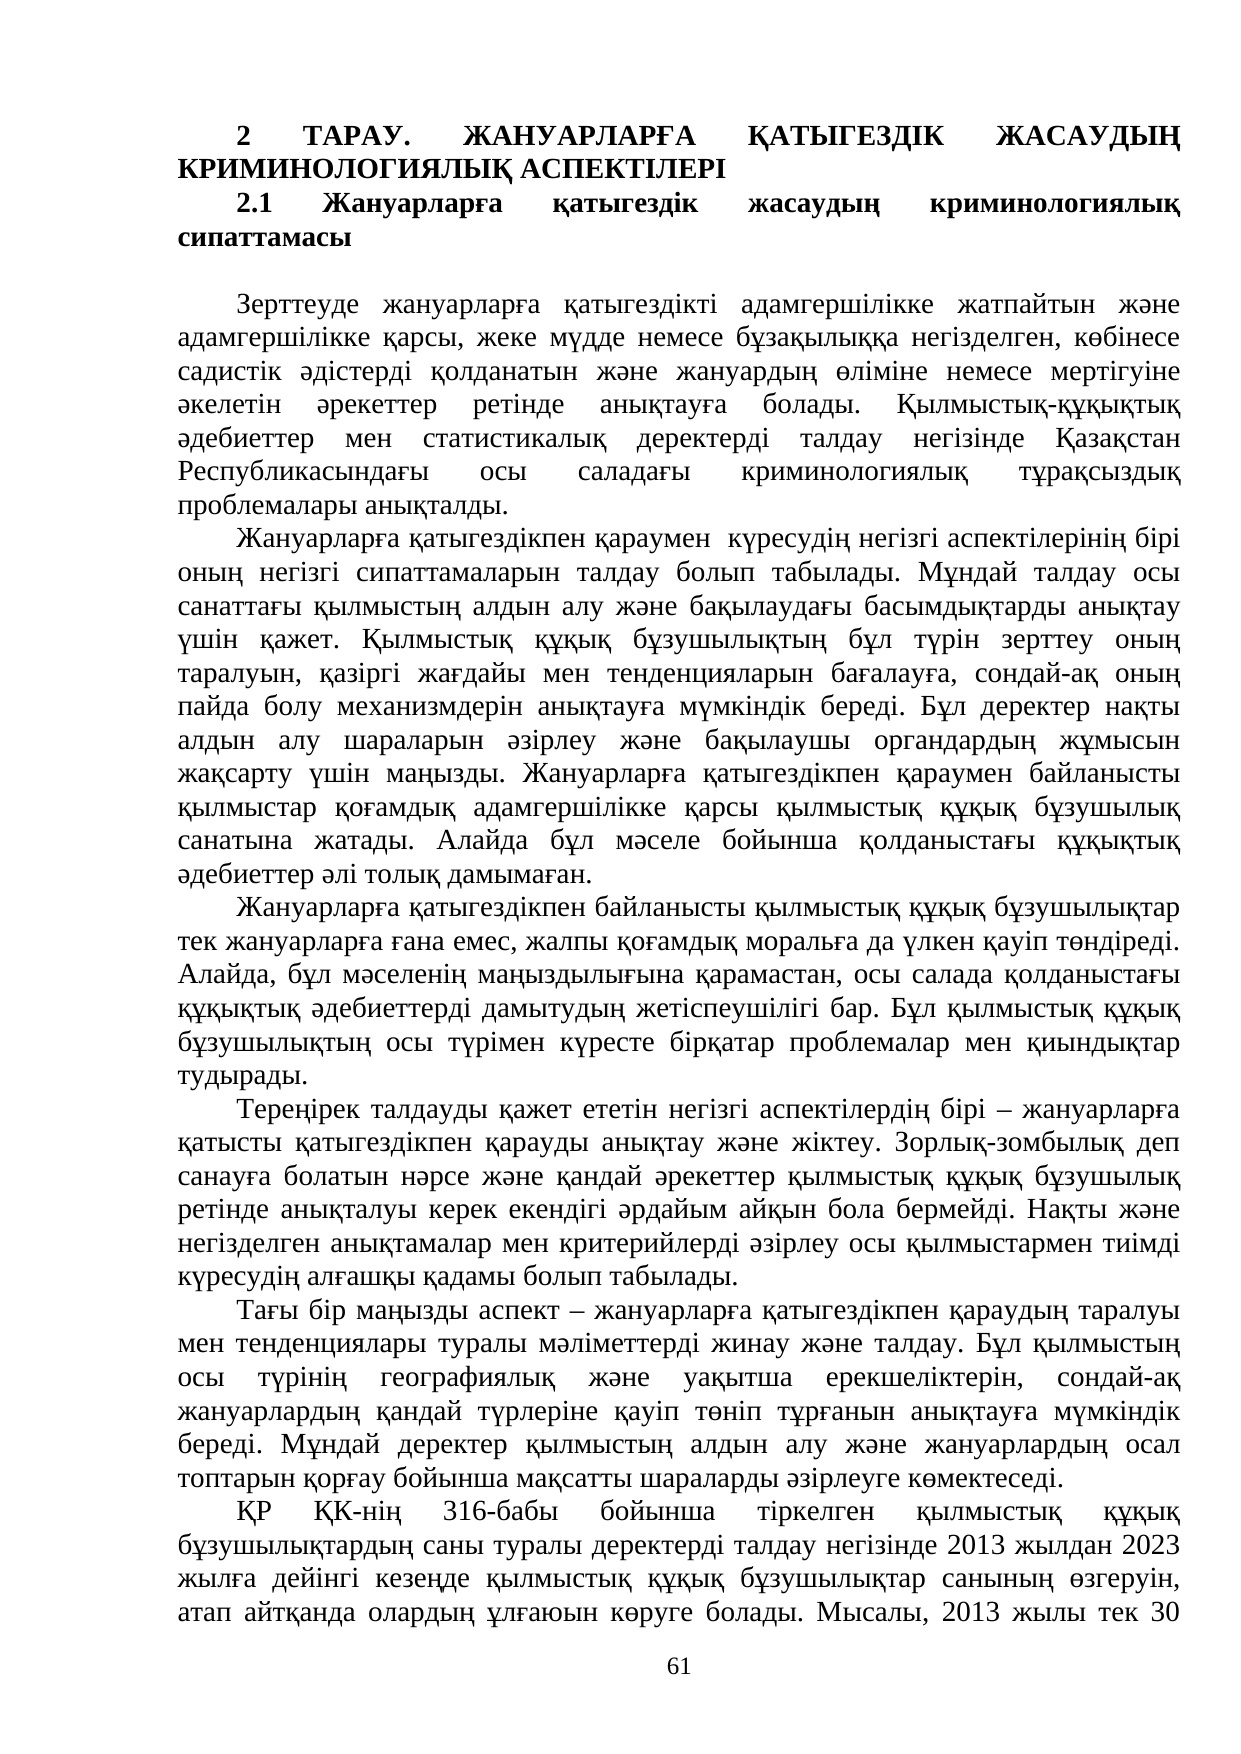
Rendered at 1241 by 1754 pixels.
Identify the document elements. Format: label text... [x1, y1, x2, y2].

text Жануарларға қатыгездікпен қараумен күресудің негізгі аспектілерінің бірі оның негізгі сипаттамаларын талдау болып табылады. Мұндай талдау осы санаттағы қылмыстың алдын алу және бақылаудағы басымдықтарды анықтау үшін қажет. Қылмыстық құқық бұзушылықтың бұл түрін зерттеу оның таралуын, қазіргі жағдайы мен тенденцияларын бағалауға, сондай-ақ оның пайда болу механизмдерін анықтауға мүмкіндік береді. Бұл деректер нақты алдын алу шараларын әзірлеу және бақылаушы органдардың жұмысын жақсарту үшін маңызды. Жануарларға қатыгездікпен қараумен байланысты қылмыстар қоғамдық адамгершілікке қарсы қылмыстық құқық бұзушылық санатына жатады. Алайда бұл мәселе бойынша қолданыстағы құқықтық әдебиеттер әлі толық дамымаған. [177, 521, 1181, 889]
text Зерттеуде жануарларға қатыгездікті адамгершілікке жатпайтын және адамгершілікке қарсы, жеке мүдде немесе бұзақылыққа негізделген, көбінесе садистік әдістерді қолданатын және жануардың өліміне немесе мертігуіне әкелетін әрекеттер ретінде анықтауға болады. Қылмыстық-құқықтық әдебиеттер мен статистикалық деректерді талдау негізінде Қазақстан Республикасындағы осы саладағы криминологиялық тұрақсыздық проблемалары анықталды. [177, 286, 1181, 521]
text Тереңірек талдауды қажет ететін негізгі аспектілердің бірі – жануарларға қатысты қатыгездікпен қарауды анықтау және жіктеу. Зорлық-зомбылық деп санауға болатын нәрсе және қандай әрекеттер қылмыстық құқық бұзушылық ретінде анықталуы керек екендігі әрдайым айқын бола бермейді. Нақты және негізделген анықтамалар мен критерийлерді әзірлеу осы қылмыстармен тиімді күресудің алғашқы қадамы болып табылады. [177, 1091, 1181, 1292]
text 2 ТАРАУ. ЖАНУАРЛАРҒА ҚАТЫГЕЗДІК ЖАСАУДЫҢ КРИМИНОЛОГИЯЛЫҚ АСПЕКТІЛЕРІ [177, 118, 1181, 185]
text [177, 1493, 1181, 1627]
text 2.1 Жануарларға қатыгездік жасаудың криминологиялық сипаттамасы [177, 185, 1181, 252]
text Тағы бір маңызды аспект – жануарларға қатыгездікпен қараудың таралуы мен тенденциялары туралы мәліметтерді жинау және талдау. Бұл қылмыстың осы түрінің географиялық және уақытша ерекшеліктерін, сондай-ақ жануарлардың қандай түрлеріне қауіп төніп тұрғанын анықтауға мүмкіндік береді. Мұндай деректер қылмыстың алдын алу және жануарлардың осал топтарын қорғау бойынша мақсатты шараларды әзірлеуге көмектеседі. [177, 1292, 1181, 1493]
text Жануарларға қатыгездікпен байланысты қылмыстық құқық бұзушылықтар тек жануарларға ғана емес, жалпы қоғамдық моральға да үлкен қауіп төндіреді. Алайда, бұл мәселенің маңыздылығына қарамастан, осы салада қолданыстағы құқықтық әдебиеттерді дамытудың жетіспеушілігі бар. Бұл қылмыстық құқық бұзушылықтың осы түрімен күресте бірқатар проблемалар мен қиындықтар тудырады. [177, 889, 1181, 1091]
